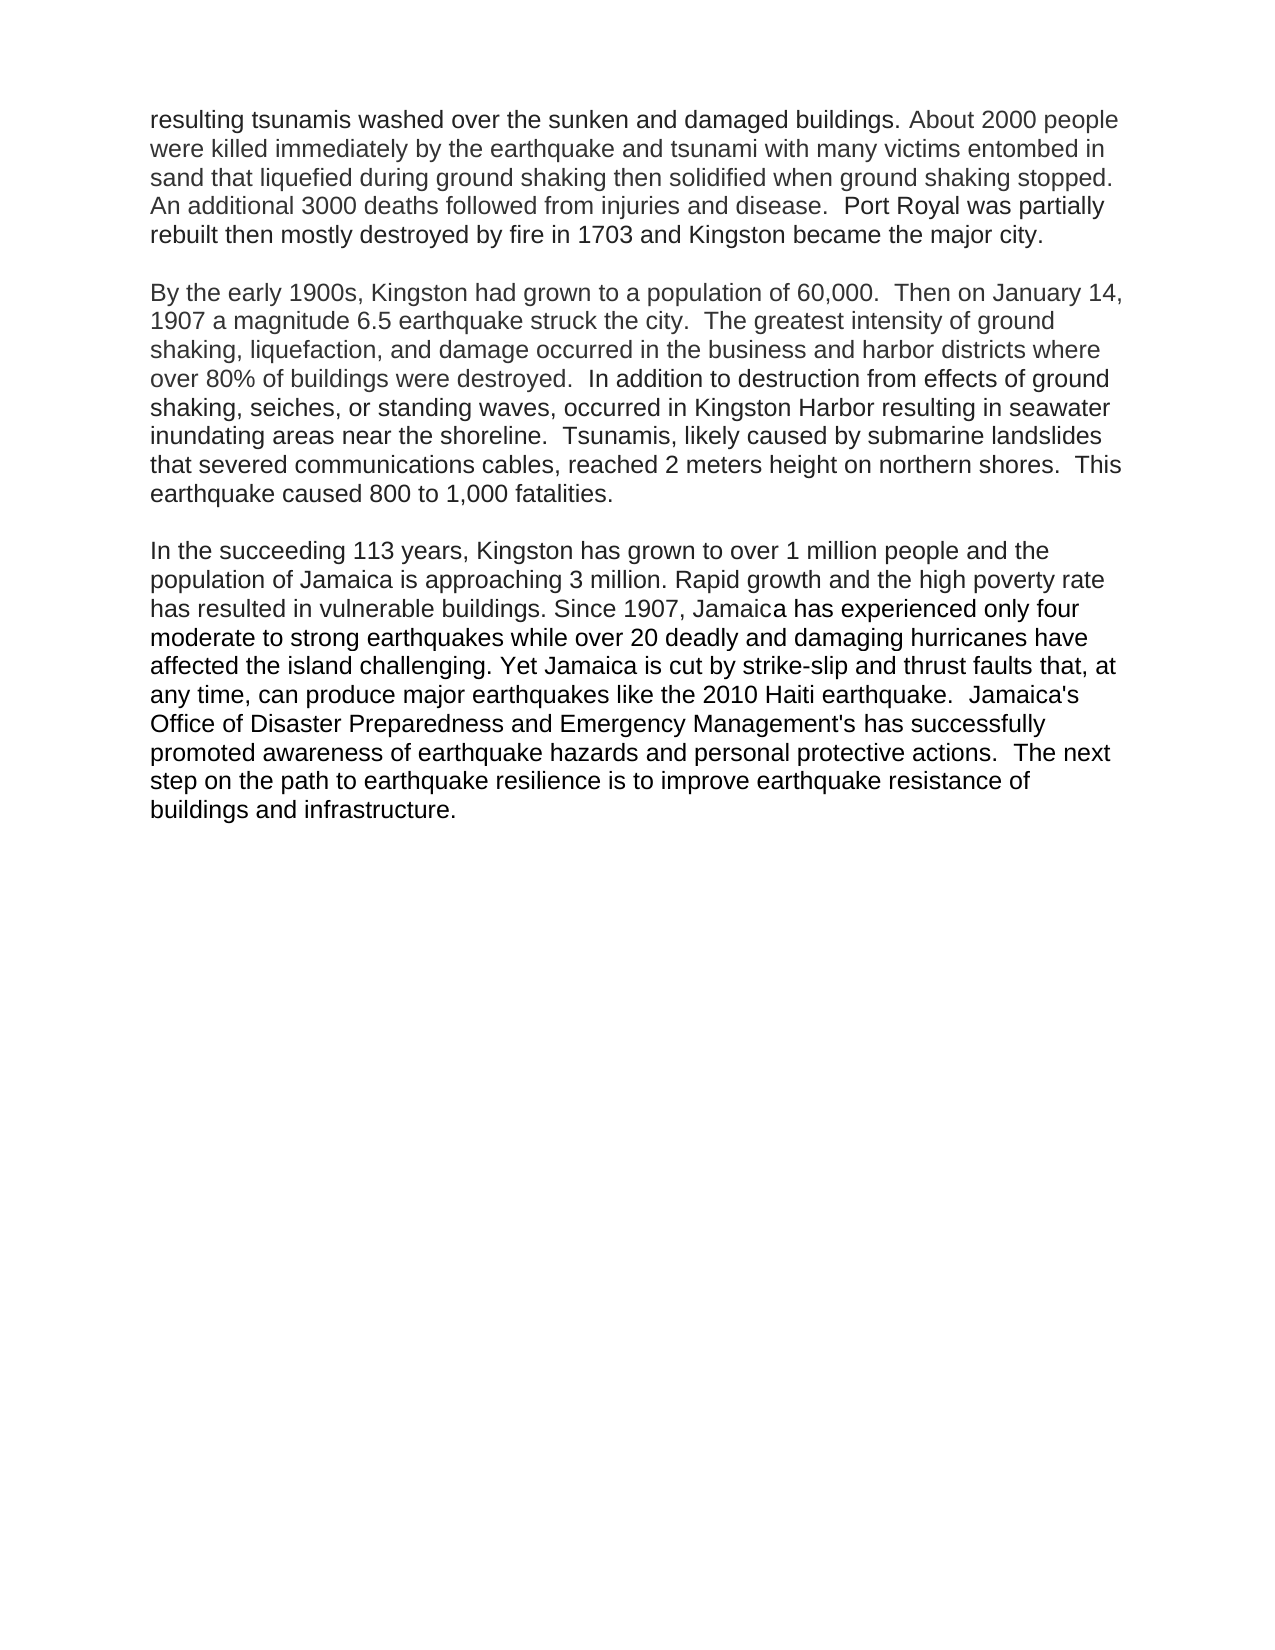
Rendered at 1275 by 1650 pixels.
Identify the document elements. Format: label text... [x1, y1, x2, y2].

text In the succeeding 113 years, Kingston has grown to over 1 million people and the population of Jamaica is approaching 3 million. Rapid growth and the high poverty rate has resulted in vulnerable buildings. Since 1907, Jamaica has experienced only four moderate to strong earthquakes while over 20 deadly and damaging hurricanes have affected the island challenging. Yet Jamaica is cut by strike-slip and thrust faults that, at any time, can produce major earthquakes like the 2010 Haiti earthquake. Jamaica's Office of Disaster Preparedness and Emergency Management's has successfully promoted awareness of earthquake hazards and personal protective actions. The next step on the path to earthquake resilience is to improve earthquake resistance of buildings and infrastructure. [150, 536, 1125, 824]
text By the early 1900s, Kingston had grown to a population of 60,000. Then on January 14, 1907 a magnitude 6.5 earthquake struck the city. The greatest intensity of ground shaking, liquefaction, and damage occurred in the business and harbor districts where over 80% of buildings were destroyed. In addition to destruction from effects of ground shaking, seiches, or standing waves, occurred in Kingston Harbor resulting in seawater inundating areas near the shoreline. Tsunamis, likely caused by submarine landslides that severed communications cables, reached 2 meters height on northern shores. This earthquake caused 800 to 1,000 fatalities. [150, 277, 1125, 507]
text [150, 105, 1125, 249]
